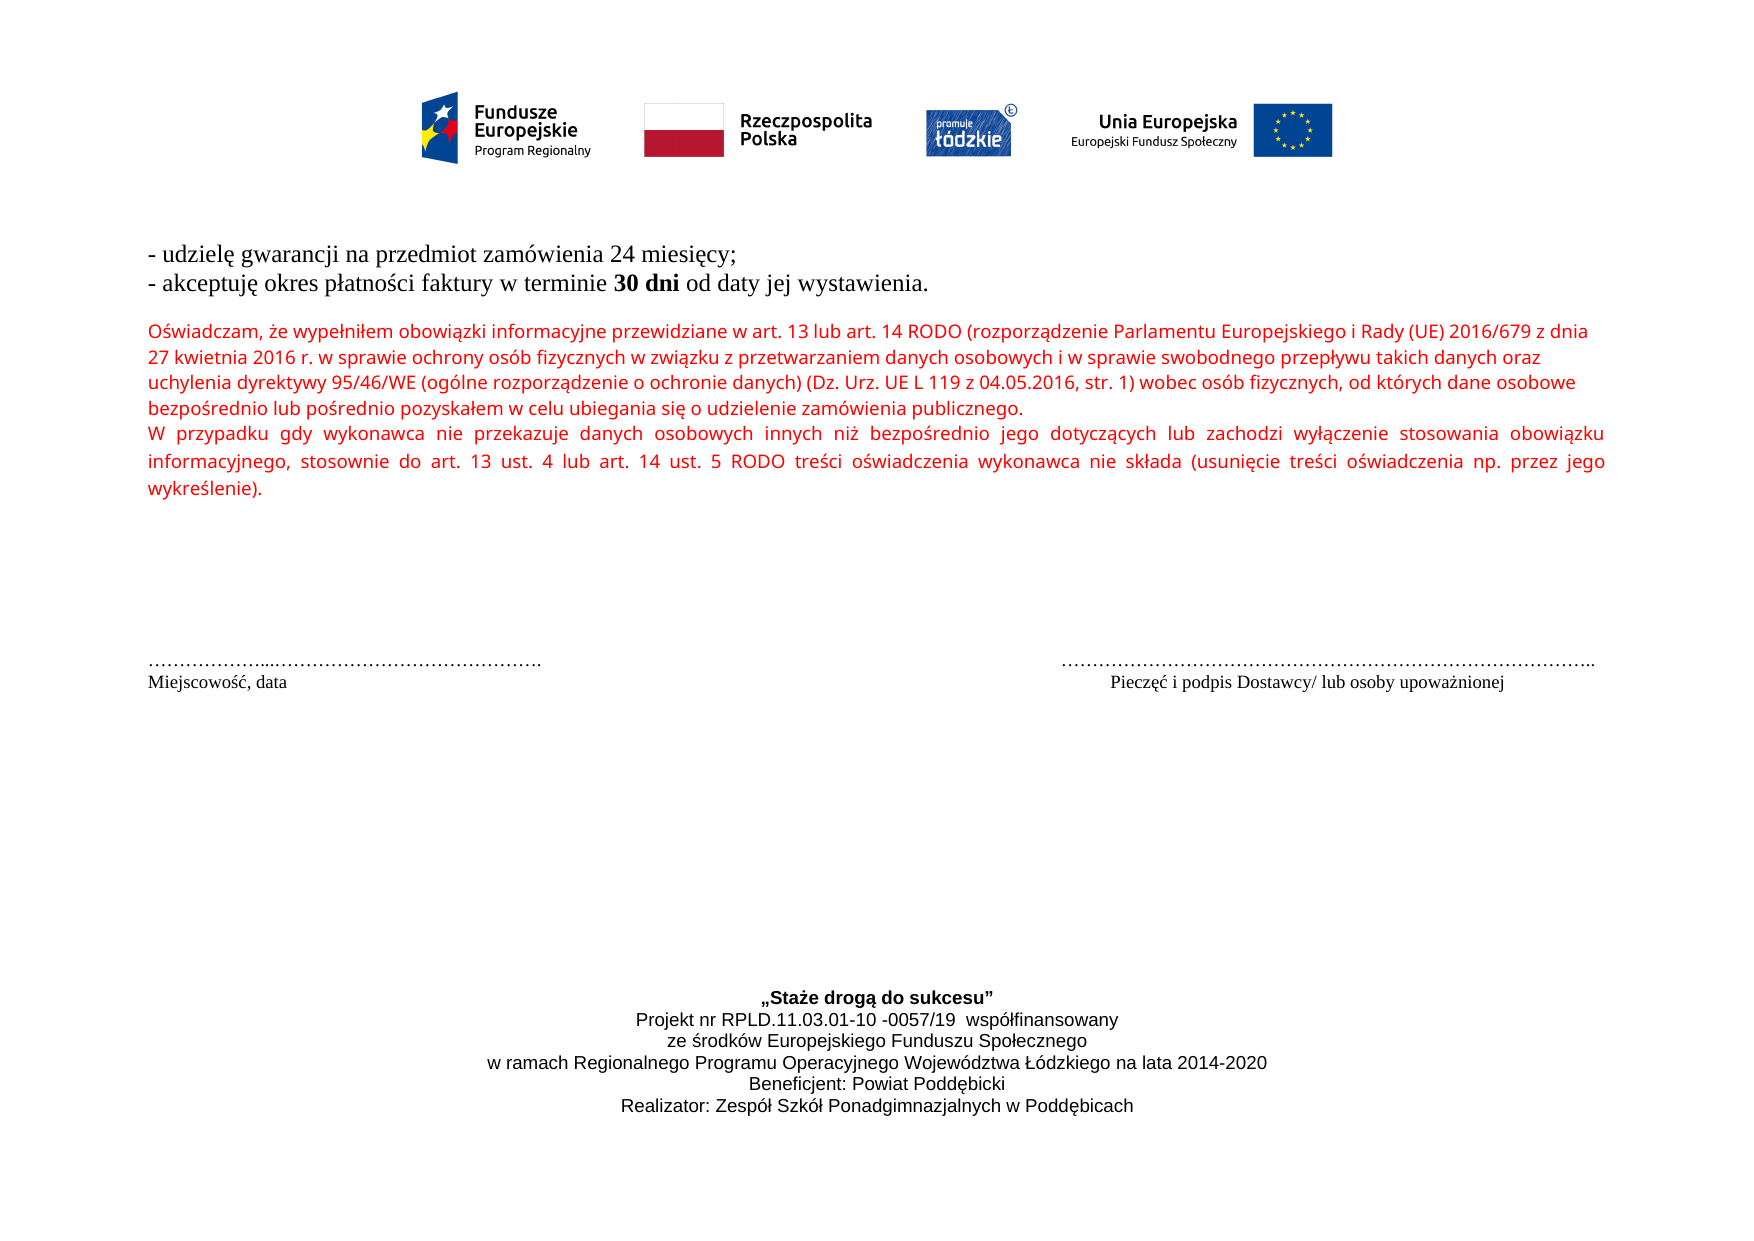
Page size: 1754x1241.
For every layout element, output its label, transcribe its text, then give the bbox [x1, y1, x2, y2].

text Oświadczam, że wypełniłem obowiązki informacyjne przewidziane w art. 13 lub art. 14 RODO (rozporządzenie Parlamentu Europejskiego i Rady (UE) 2016/679 z dnia 27 kwietnia 2016 r. w sprawie ochrony osób fizycznych w związku z przetwarzaniem danych osobowych i w sprawie swobodnego przepływu takich danych oraz uchylenia dyrektywy 95/46/WE (ogólne rozporządzenie o ochronie danych) (Dz. Urz. UE L 119 z 04.05.2016, str. 1) wobec osób fizycznych, od których dane osobowe bezpośrednio lub pośrednio pozyskałem w celu ubiegania się o udzielenie zamówienia publicznego. [148, 318, 1606, 421]
text - akceptuję okres płatności faktury w terminie 30 dni od daty jej wystawienia. [148, 268, 1606, 297]
text W przypadku gdy wykonawca nie przekazuje danych osobowych innych niż bezpośrednio jego dotyczących lub zachodzi wyłączenie stosowania obowiązku informacyjnego, stosownie do art. 13 ust. 4 lub art. 14 ust. 5 RODO treści oświadczenia wykonawca nie składa (usunięcie treści oświadczenia np. przez jego wykreślenie). [148, 421, 1606, 501]
text - udzielę gwarancji na przedmiot zamówienia 24 miesięcy; [148, 239, 1606, 268]
text ………………...……………………………………. ………………………………………………………………………….. Miejscowość, data Pieczęć i podpis Dostawcy/ lub osoby upoważnionej [148, 649, 1606, 692]
picture [404, 73, 1350, 182]
